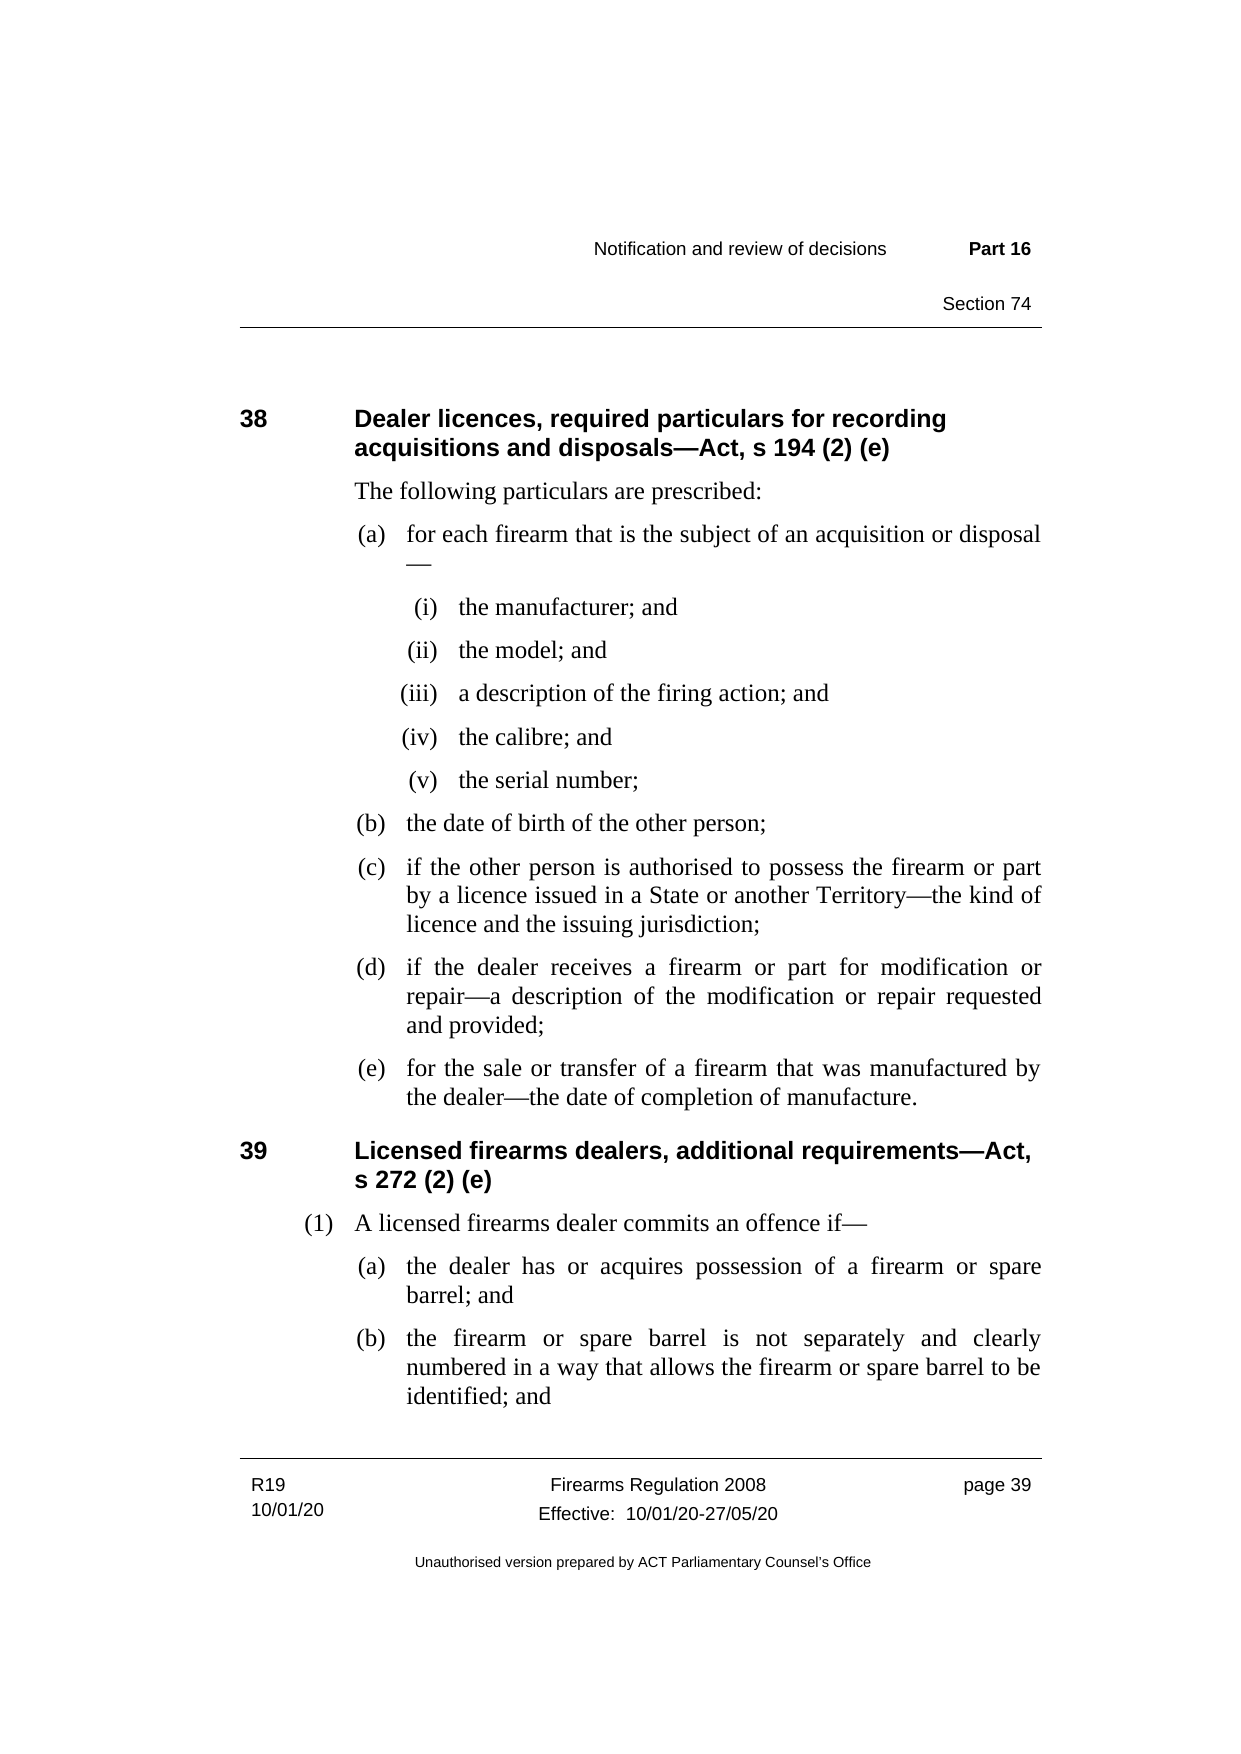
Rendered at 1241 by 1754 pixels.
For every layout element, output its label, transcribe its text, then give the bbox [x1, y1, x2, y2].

text (iii) a description of the firing action; and [239, 678, 1042, 707]
text 38 Dealer licences, required particulars for recording acquisitions and disposals—Act, s 194 (2) (e) [239, 404, 1042, 462]
text The following particulars are prescribed: [354, 476, 1042, 505]
text (iv) the calibre; and [239, 722, 1042, 750]
text (a) for each firearm that is the subject of an acquisition or disposal— [239, 519, 1042, 577]
text (ii) the model; and [239, 635, 1042, 664]
text (d) if the dealer receives a firearm or part for modification or repair—a description of the modification or repair requested and provided; [239, 952, 1042, 1039]
text (b) the firearm or spare barrel is not separately and clearly numbered in a way that allows the firearm or spare barrel to be identified; and [239, 1323, 1042, 1409]
text (c) if the other person is authorised to possess the firearm or part by a licence issued in a State or another Territory—the kind of licence and the issuing jurisdiction; [239, 852, 1042, 938]
text (e) for the sale or transfer of a firearm that was manufactured by the dealer—the date of completion of manufacture. [239, 1053, 1042, 1111]
text (i) the manufacturer; and [239, 592, 1042, 620]
text 39 Licensed firearms dealers, additional requirements—Act, s 272 (2) (e) [239, 1136, 1042, 1193]
text (v) the serial number; [239, 765, 1042, 794]
text (b) the date of birth of the other person; [239, 808, 1042, 837]
text (1) A licensed firearms dealer commits an offence if— [239, 1208, 1042, 1237]
text (a) the dealer has or acquires possession of a firearm or spare barrel; and [239, 1251, 1042, 1309]
